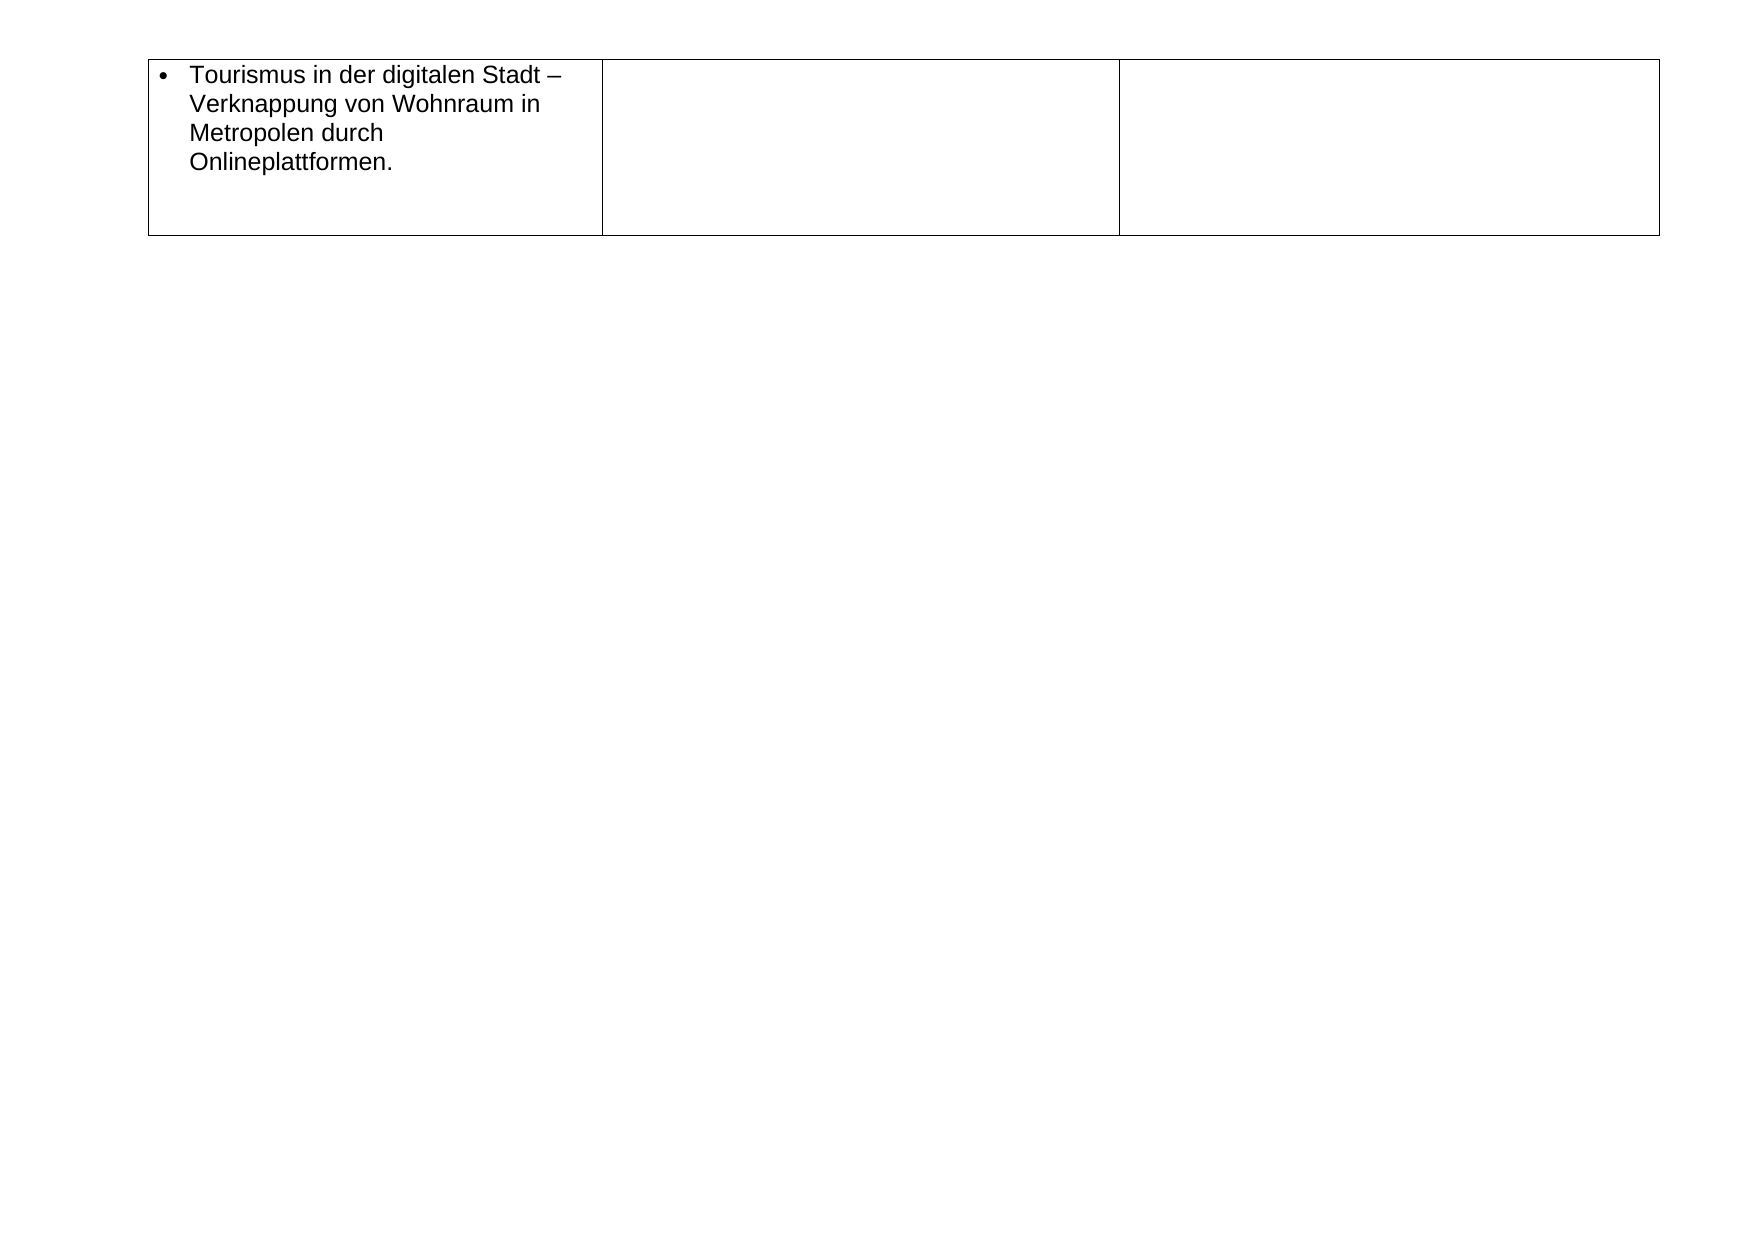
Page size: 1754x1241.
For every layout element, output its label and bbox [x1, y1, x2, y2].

table_cell [149, 60, 602, 235]
table_cell [1120, 60, 1659, 235]
table_cell [603, 60, 1119, 235]
